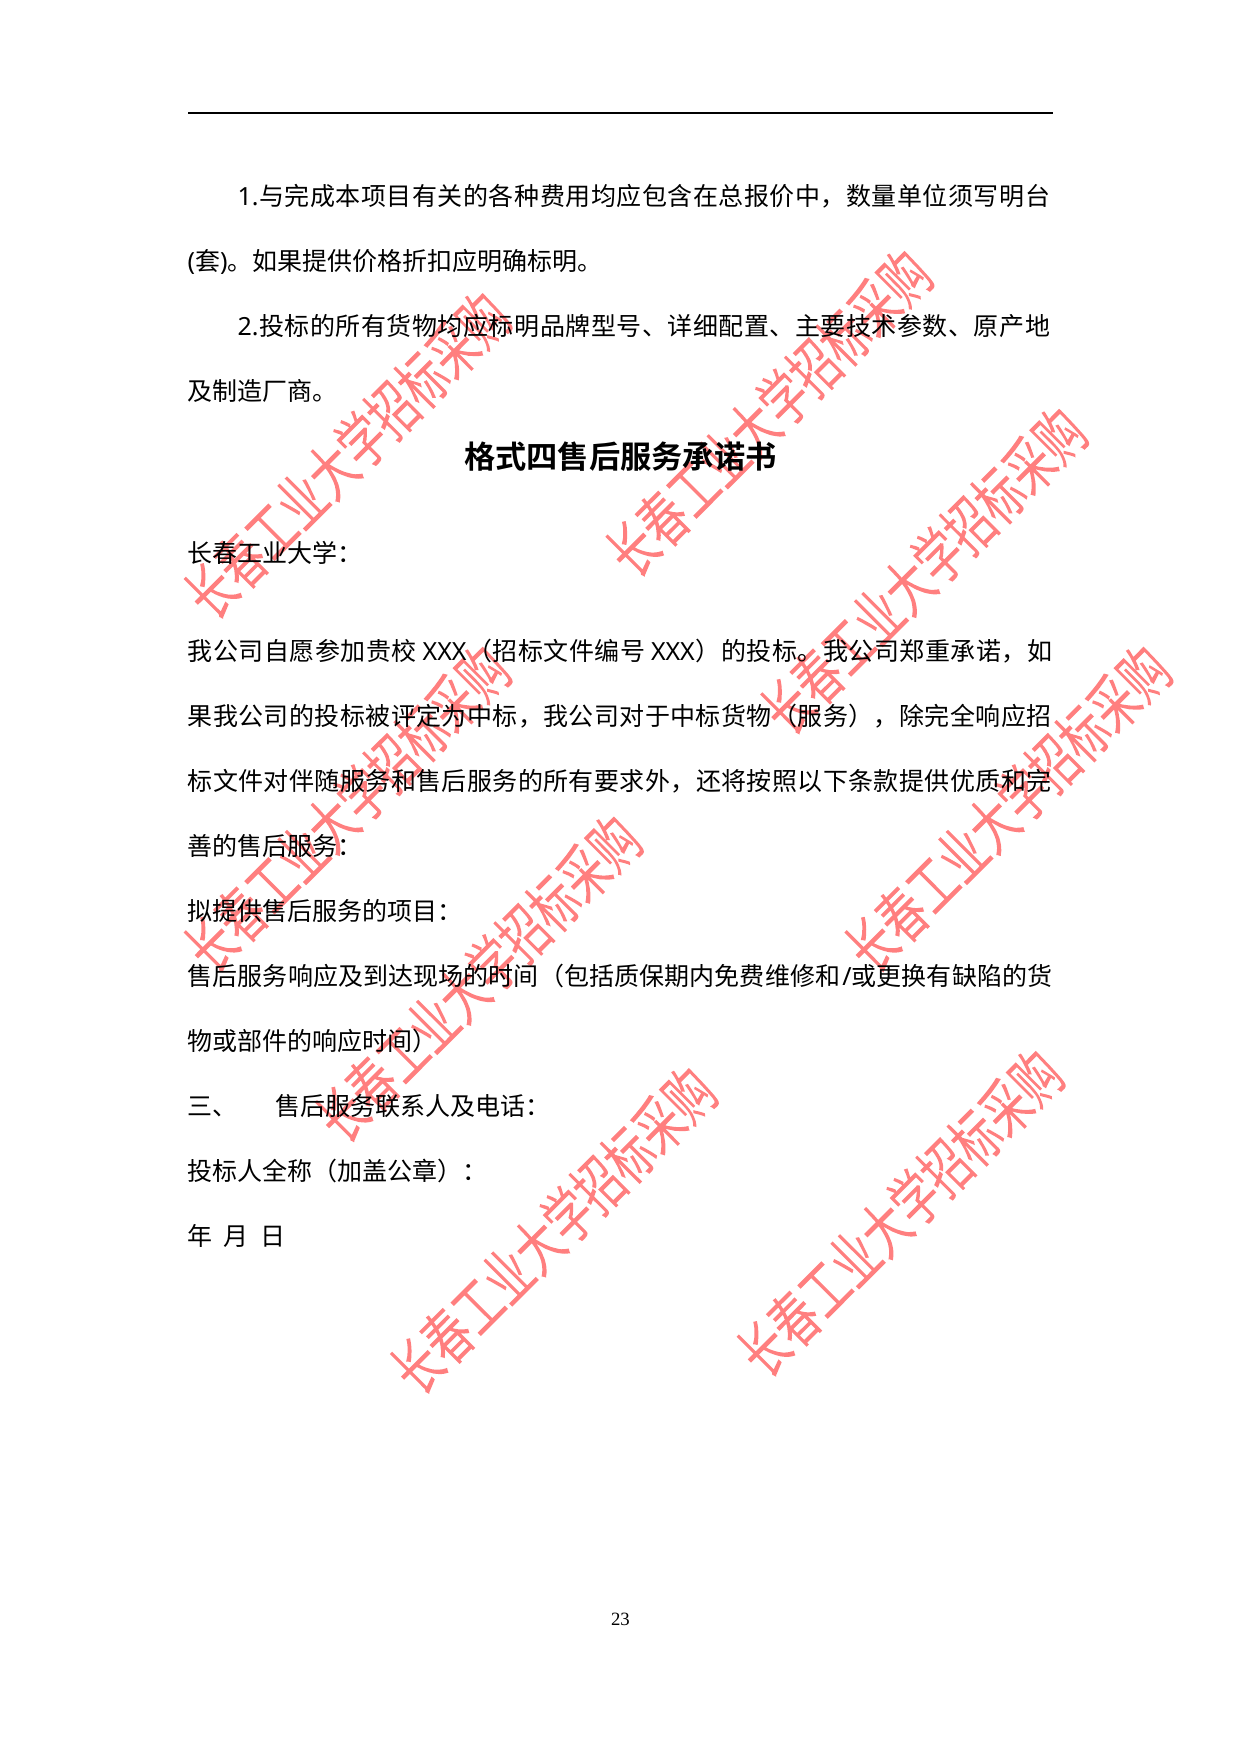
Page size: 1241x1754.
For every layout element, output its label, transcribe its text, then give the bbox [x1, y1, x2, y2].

text 2.投标的所有货物均应标明品牌型号、详细配置、主要技术参数、原产地及制造厂商。 [187, 292, 1053, 422]
text 长春工业大学： [187, 519, 1053, 617]
text 1.与完成本项目有关的各种费用均应包含在总报价中，数量单位须写明台(套)。如果提供价格折扣应明确标明。 [187, 162, 1053, 292]
text 我公司自愿参加贵校XXX（招标文件编号XXX）的投标。我公司郑重承诺，如果我公司的投标被评定为中标，我公司对于中标货物（服务），除完全响应招标文件对伴随服务和售后服务的所有要求外，还将按照以下条款提供优质和完善的售后服务： 拟提供售后服务的项目： [187, 617, 1053, 942]
text 售后服务响应及到达现场的时间（包括质保期内免费维修和/或更换有缺陷的货物或部件的响应时间） 三、 售后服务联系人及电话： 投标人全称（加盖公章）： 年 月 日 [187, 942, 1053, 1267]
text 格式四售后服务承诺书 [187, 422, 1053, 519]
